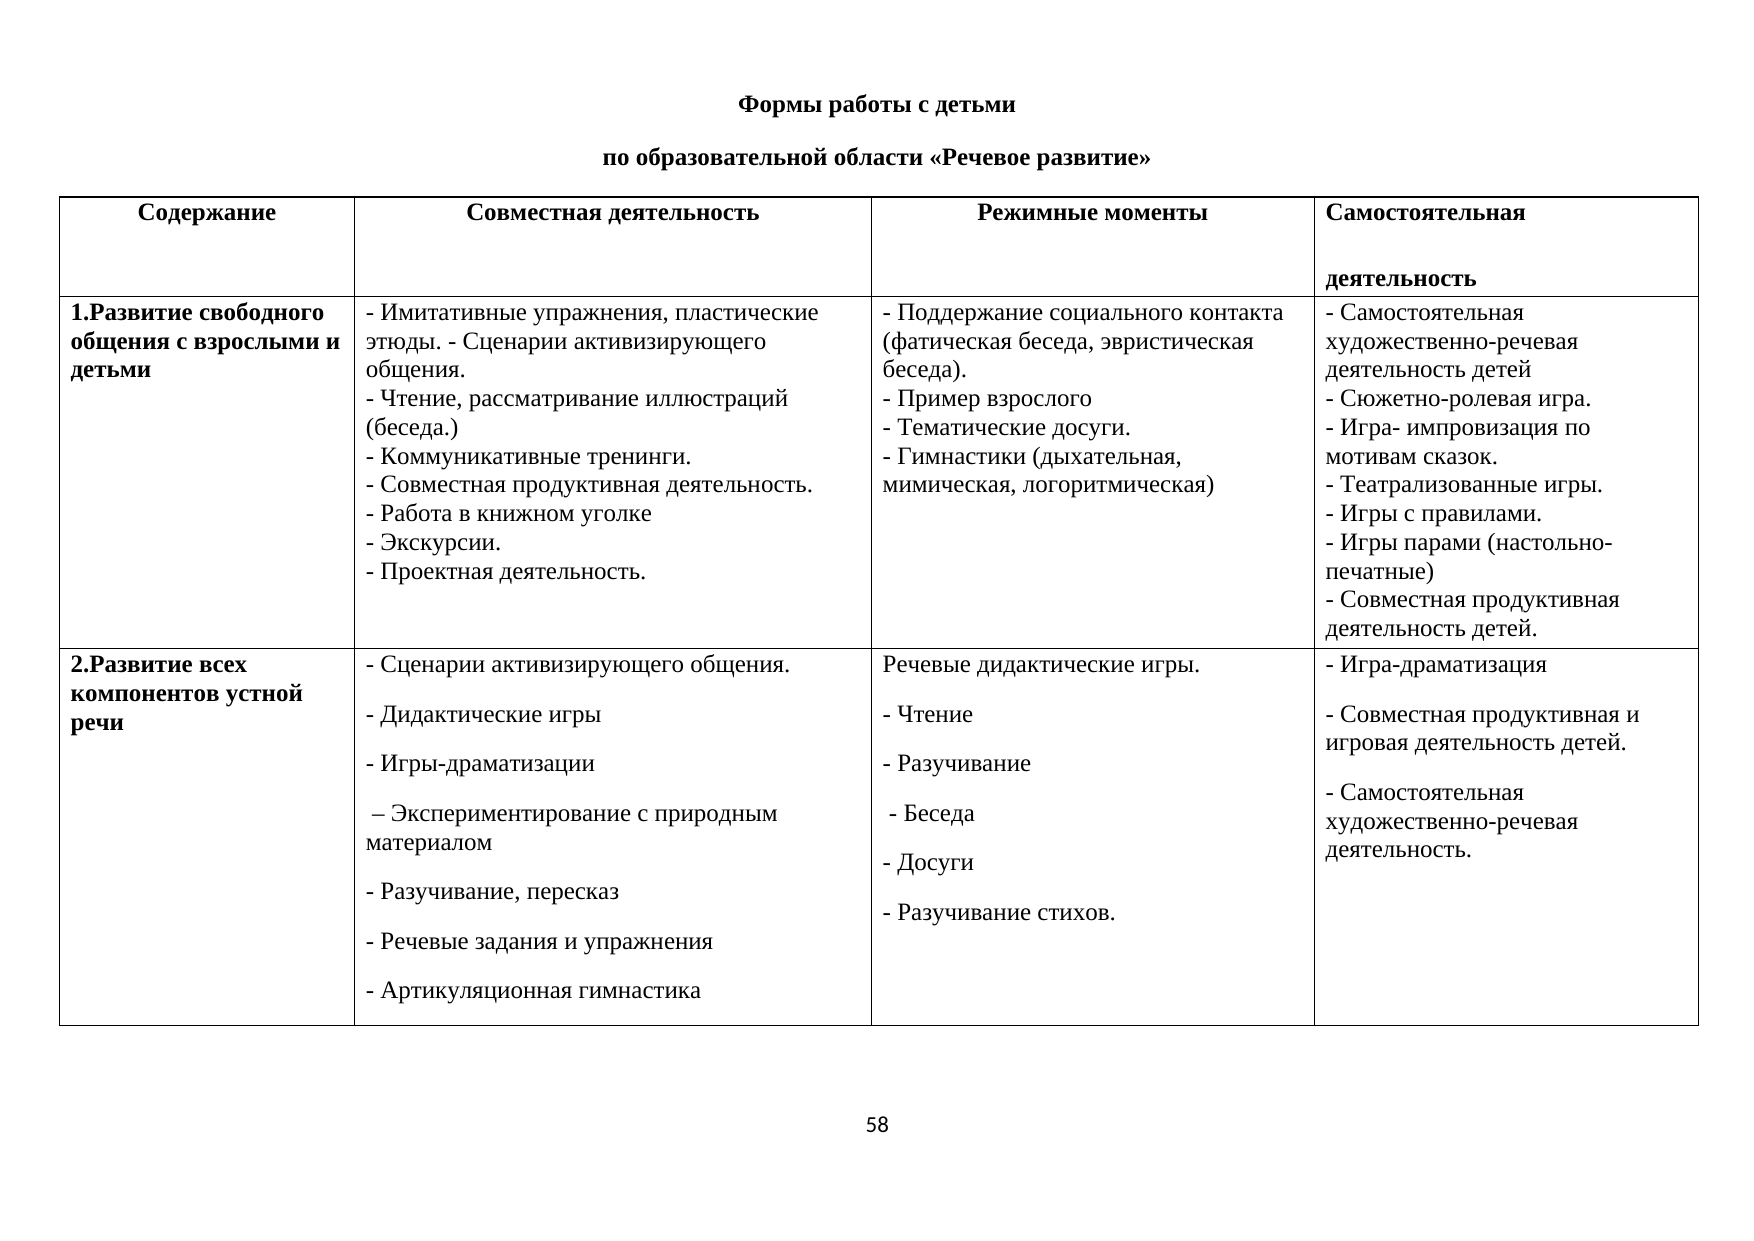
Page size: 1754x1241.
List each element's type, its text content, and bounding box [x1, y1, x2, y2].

table_header Самостоятельная деятельность [1315, 198, 1698, 296]
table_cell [355, 649, 871, 1025]
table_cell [872, 649, 1314, 1025]
table_header Содержание [60, 198, 354, 296]
table_cell - Самостоятельная художественно-речевая деятельность детей - Сюжетно-ролевая игра. - Игра- импровизация по мотивам сказок. - Театрализованные игры. - Игры с правилами. - Игры парами (настольно-печатные) - Совместная продуктивная деятельность детей. [1315, 297, 1698, 648]
table_header Режимные моменты [872, 198, 1314, 296]
text по образовательной области «Речевое развитие» [118, 142, 1636, 171]
table_header Совместная деятельность [355, 198, 871, 296]
table_cell - Поддержание социального контакта (фатическая беседа, эвристическая беседа). - Пример взрослого - Тематические досуги. - Гимнастики (дыхательная, мимическая, логоритмическая) [872, 297, 1314, 648]
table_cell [1315, 649, 1698, 1025]
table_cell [60, 649, 354, 1025]
text Формы работы с детьми [118, 89, 1636, 117]
table_cell - Имитативные упражнения, пластические этюды. - Сценарии активизирующего общения. - Чтение, рассматривание иллюстраций (беседа.) - Коммуникативные тренинги. - Совместная продуктивная деятельность. - Работа в книжном уголке - Экскурсии. - Проектная деятельность. [355, 297, 871, 648]
table_cell 1.Развитие свободного общения с взрослыми и детьми [60, 297, 354, 648]
